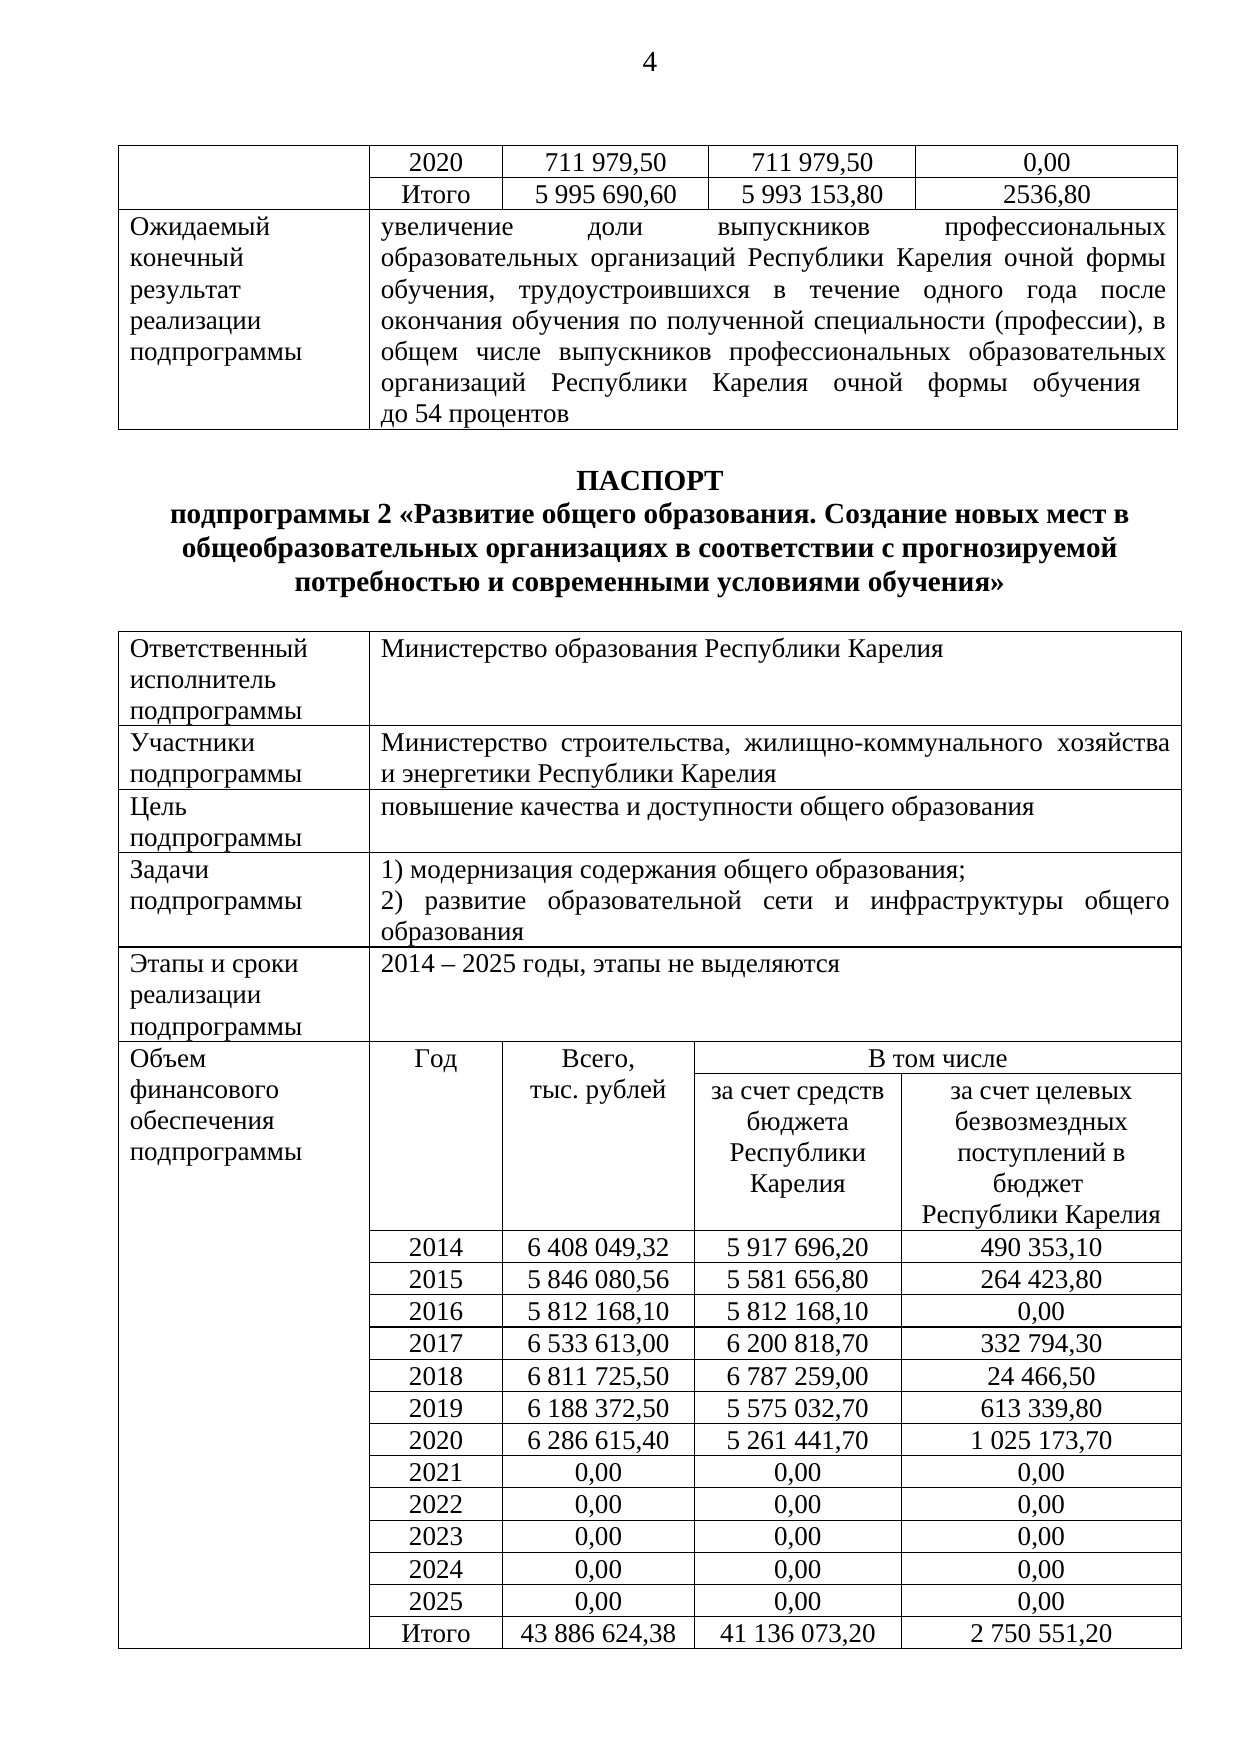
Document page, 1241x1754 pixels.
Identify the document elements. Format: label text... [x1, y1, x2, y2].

table_cell 5 581 656,80 [695, 1263, 901, 1294]
table_cell 2022 [370, 1488, 502, 1519]
table_cell 2019 [370, 1392, 502, 1423]
table_cell 0,00 [902, 1585, 1181, 1616]
table_cell увеличение доли выпускников профессиональных образовательных организаций Республики Карелия очной формы обучения, трудоустроившихся в течение одного года после окончания обучения по полученной специальности (профессии), в общем числе выпускников профессиональных образовательных организаций Республики Карелия очной формы обучения до 54 процентов [370, 210, 1177, 428]
table_cell 6 787 259,00 [695, 1360, 901, 1391]
table_cell 5 812 168,10 [695, 1295, 901, 1326]
table_cell 5 993 153,80 [709, 178, 915, 209]
table_cell Итого [370, 1617, 502, 1648]
table_cell 2014 [370, 1231, 502, 1262]
table_cell 41 136 073,20 [695, 1617, 901, 1648]
table_cell 613 339,80 [902, 1392, 1181, 1423]
table_cell 0,00 [503, 1553, 694, 1584]
table_cell 490 353,10 [902, 1231, 1181, 1262]
table_cell 332 794,30 [902, 1328, 1181, 1358]
table_cell Министерство строительства, жилищно-коммунального хозяйства и энергетики Республики Карелия [370, 726, 1181, 788]
table_cell 2021 [370, 1456, 502, 1487]
table_cell 0,00 [902, 1456, 1181, 1487]
table_cell Всего, тыс. рублей [503, 1042, 694, 1230]
table_cell 2016 [370, 1295, 502, 1326]
table_cell 1) модернизация содержания общего образования; 2) развитие образовательной сети и инфраструктуры общего образования [370, 853, 1181, 946]
table_cell 5 846 080,56 [503, 1263, 694, 1294]
table_cell 0,00 [902, 1521, 1181, 1552]
table_cell Этапы и сроки реализации подпрограммы [119, 948, 369, 1041]
table_cell 0,00 [503, 1585, 694, 1616]
table_cell Задачи подпрограммы [119, 853, 369, 946]
table_cell 0,00 [503, 1456, 694, 1487]
table_cell 5 575 032,70 [695, 1392, 901, 1423]
table_cell 2536,80 [916, 178, 1177, 209]
table_cell 5 261 441,70 [695, 1424, 901, 1455]
table_cell В том числе [695, 1042, 1181, 1073]
table_cell Цель подпрограммы [119, 790, 369, 852]
table_cell 264 423,80 [902, 1263, 1181, 1294]
table_cell 0,00 [695, 1488, 901, 1519]
table_cell 1 025 173,70 [902, 1424, 1181, 1455]
table_header 711 979,50 [709, 146, 915, 177]
table_header 0,00 [916, 146, 1177, 177]
table_cell 5 995 690,60 [503, 178, 708, 209]
table_cell 6 408 049,32 [503, 1231, 694, 1262]
table_cell 2024 [370, 1553, 502, 1584]
table_cell 24 466,50 [902, 1360, 1181, 1391]
table_cell 5 917 696,20 [695, 1231, 901, 1262]
table_cell Год [370, 1042, 502, 1230]
table_cell 2015 [370, 1263, 502, 1294]
table_cell Участники подпрограммы [119, 726, 369, 788]
table_cell 0,00 [503, 1488, 694, 1519]
table_cell 0,00 [695, 1553, 901, 1584]
table_cell 2023 [370, 1521, 502, 1552]
table_cell за счет целевых безвозмездных поступлений в бюджет Республики Карелия [902, 1074, 1181, 1230]
table_cell повышение качества и доступности общего образования [370, 790, 1181, 852]
table_cell 0,00 [695, 1585, 901, 1616]
table_cell Ожидаемый конечный результат реализации подпрограммы [119, 210, 369, 428]
table_cell 2014 – 2025 годы, этапы не выделяются [370, 948, 1181, 1041]
table_header 711 979,50 [503, 146, 708, 177]
table_cell 0,00 [902, 1553, 1181, 1584]
table_cell 2025 [370, 1585, 502, 1616]
table_header Министерство образования Республики Карелия [370, 632, 1181, 725]
table_cell 6 188 372,50 [503, 1392, 694, 1423]
table_cell 0,00 [695, 1521, 901, 1552]
table_cell 0,00 [902, 1488, 1181, 1519]
table_cell 2020 [370, 1424, 502, 1455]
text подпрограммы 2 «Развитие общего образования. Создание новых мест в общеобразовательных организациях в соответствии с прогнозируемой потребностью и современными условиями обучения» [148, 497, 1152, 597]
table_cell 6 200 818,70 [695, 1328, 901, 1358]
table_cell 2 750 551,20 [902, 1617, 1181, 1648]
table_cell 5 812 168,10 [503, 1295, 694, 1326]
table_cell Итого [370, 178, 502, 209]
table_cell 0,00 [695, 1456, 901, 1487]
table_header [119, 146, 369, 209]
table_cell 43 886 624,38 [503, 1617, 694, 1648]
table_cell Объем финансового обеспечения подпрограммы [119, 1042, 369, 1648]
table_cell 0,00 [902, 1295, 1181, 1326]
table_cell 2018 [370, 1360, 502, 1391]
table_cell за счет средств бюджета Республики Карелия [695, 1074, 901, 1230]
table_cell 6 811 725,50 [503, 1360, 694, 1391]
text ПАСПОРТ [148, 463, 1152, 497]
table_cell 6 286 615,40 [503, 1424, 694, 1455]
table_header 2020 [370, 146, 502, 177]
table_cell 2017 [370, 1328, 502, 1358]
table_cell 0,00 [503, 1521, 694, 1552]
table_header Ответственный исполнитель подпрограммы [119, 632, 369, 725]
table_cell 6 533 613,00 [503, 1328, 694, 1358]
